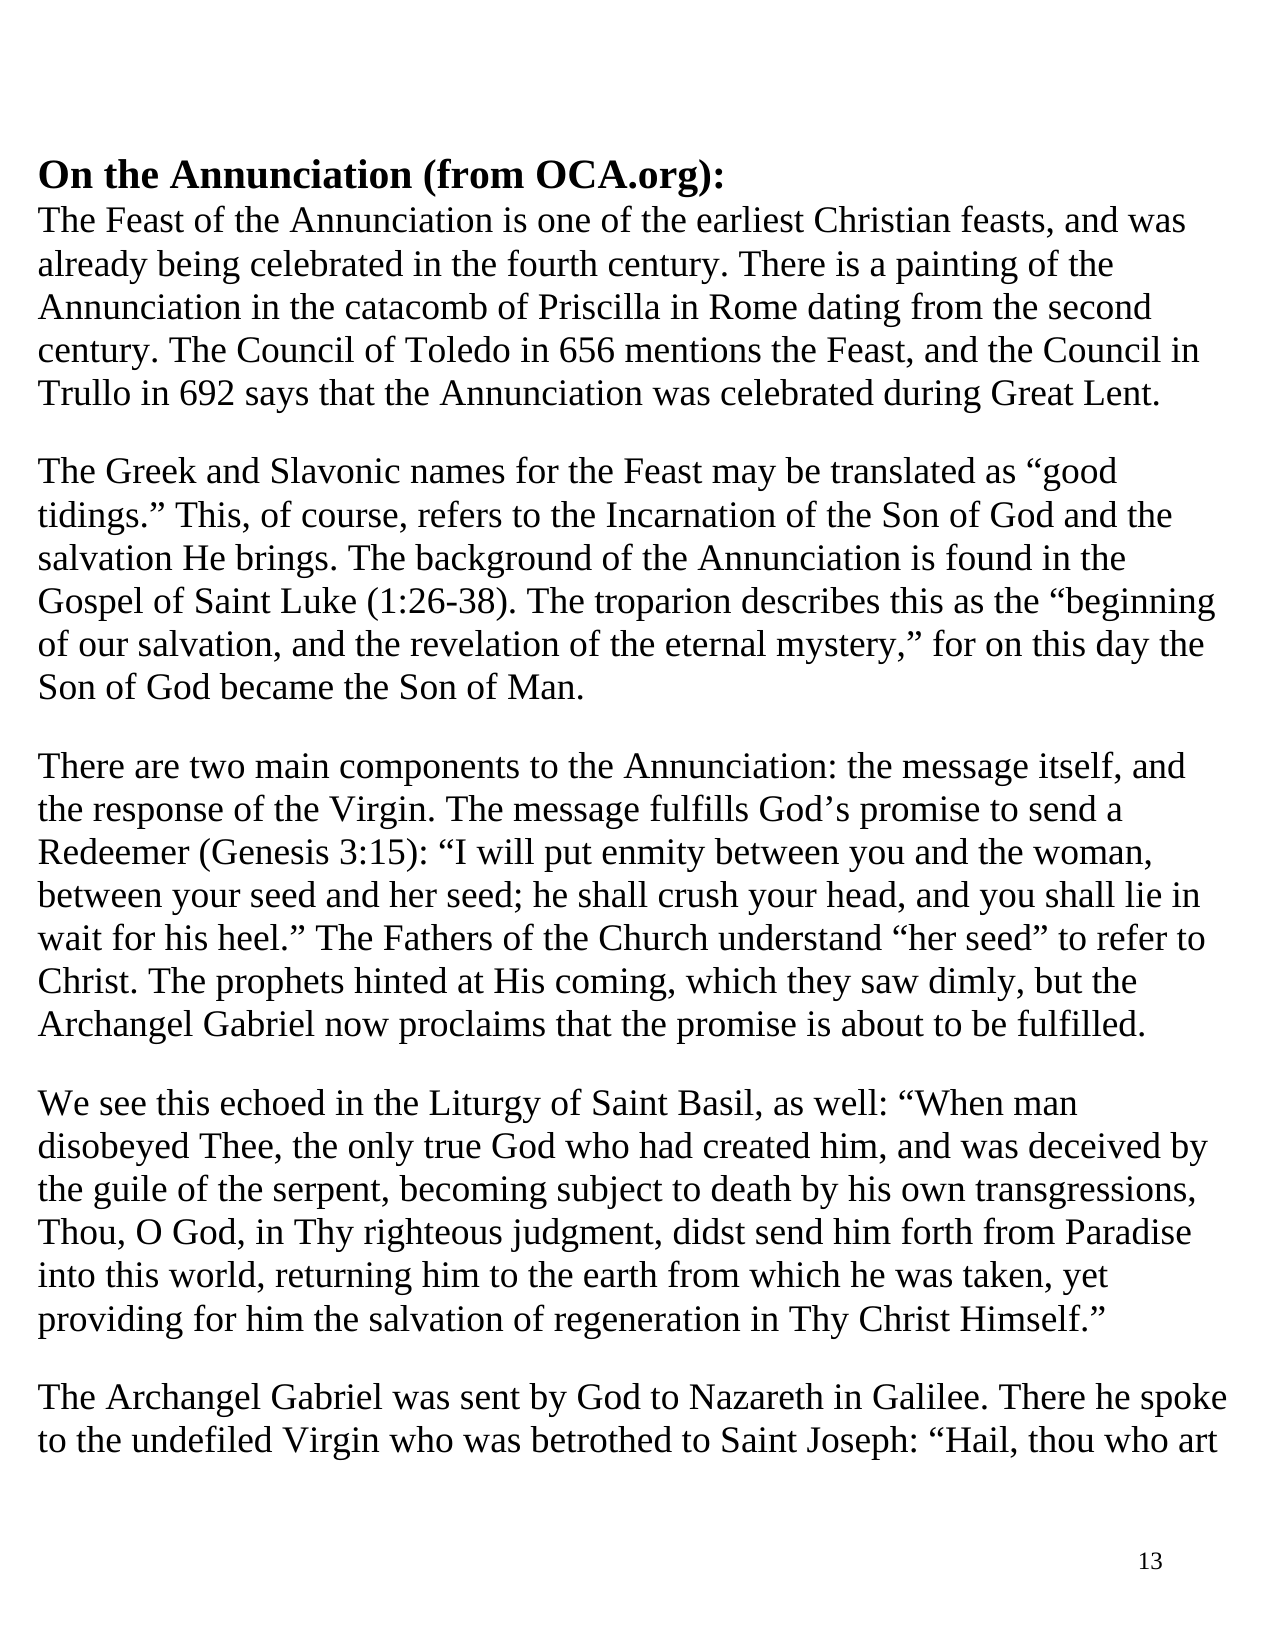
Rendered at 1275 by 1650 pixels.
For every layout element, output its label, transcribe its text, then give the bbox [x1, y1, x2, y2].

text On the Annunciation (from OCA.org): [37, 150, 1237, 198]
text We see this echoed in the Liturgy of Saint Basil, as well: “When man disobeyed Thee, the only true God who had created him, and was deceived by the guile of the serpent, becoming subject to death by his own transgressions, Thou, O God, in Thy righteous judgment, didst send him forth from Paradise into this world, returning him to the earth from which he was taken, yet providing for him the salvation of regeneration in Thy Christ Himself.” [37, 1080, 1237, 1339]
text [37, 1374, 1237, 1461]
text The Feast of the Annunciation is one of the earliest Christian feasts, and was already being celebrated in the fourth century. There is a painting of the Annunciation in the catacomb of Priscilla in Rome dating from the second century. The Council of Toledo in 656 mentions the Feast, and the Council in Trullo in 692 says that the Annunciation was celebrated during Great Lent. [37, 198, 1237, 413]
text There are two main components to the Annunciation: the message itself, and the response of the Virgin. The message fulfills God’s promise to send a Redeemer (Genesis 3:15): “I will put enmity between you and the woman, between your seed and her seed; he shall crush your head, and you shall lie in wait for his heel.” The Fathers of the Church understand “her seed” to refer to Christ. The prophets hinted at His coming, which they saw dimly, but the Archangel Gabriel now proclaims that the promise is about to be fulfilled. [37, 743, 1237, 1045]
text The Greek and Slavonic names for the Feast may be translated as “good tidings.” This, of course, refers to the Incarnation of the Son of God and the salvation He brings. The background of the Annunciation is found in the Gospel of Saint Luke (1:26-38). The troparion describes this as the “beginning of our salvation, and the revelation of the eternal mystery,” for on this day the Son of God became the Son of Man. [37, 449, 1237, 708]
